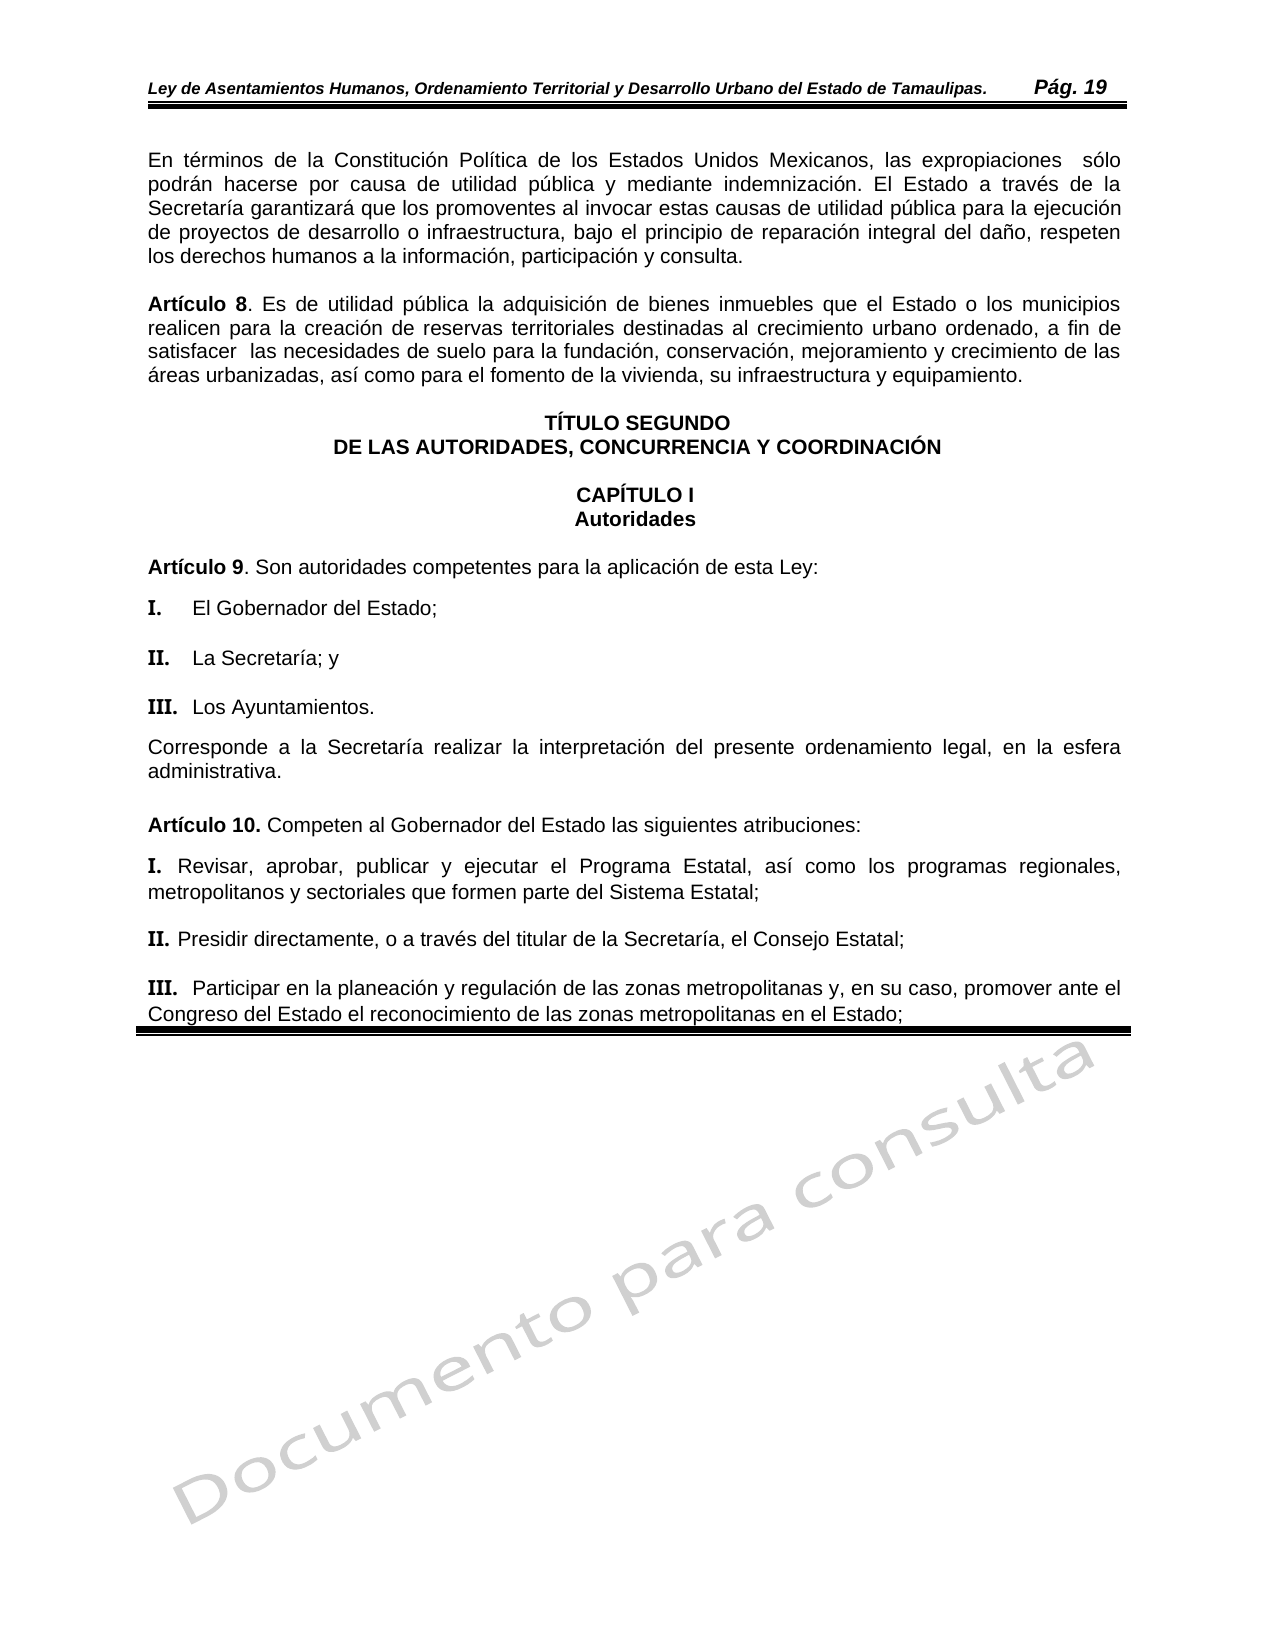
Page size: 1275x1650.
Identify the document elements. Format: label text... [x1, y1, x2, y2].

text DE LAS AUTORIDADES, CONCURRENCIA Y COORDINACIÓN [148, 435, 1127, 459]
list Revisar, aprobar, publicar y ejecutar el Programa Estatal, así como los programas regionales, metropolitanos y sectoriales que formen parte del Sistema Estatal; [148, 851, 1123, 903]
text Artículo 10. Competen al Gobernador del Estado las siguientes atribuciones: [148, 813, 1122, 837]
text Artículo 8. Es de utilidad pública la adquisición de bienes inmuebles que el Estado o los municipios realicen para la creación de reservas territoriales destinadas al crecimiento urbano ordenado, a fin de satisfacer las necesidades de suelo para la fundación, conservación, mejoramiento y crecimiento de las áreas urbanizadas, así como para el fomento de la vivienda, su infraestructura y equipamiento. [148, 291, 1123, 387]
text Autoridades [148, 507, 1122, 531]
text CAPÍTULO I [148, 483, 1122, 507]
text En términos de la Constitución Política de los Estados Unidos Mexicanos, las expropiaciones sólo podrán hacerse por causa de utilidad pública y mediante indemnización. El Estado a través de la Secretaría garantizará que los promoventes al invocar estas causas de utilidad pública para la ejecución de proyectos de desarrollo o infraestructura, bajo el principio de reparación integral del daño, respeten los derechos humanos a la información, participación y consulta. [148, 148, 1123, 267]
list Participar en la planeación y regulación de las zonas metropolitanas y, en su caso, promover ante el Congreso del Estado el reconocimiento de las zonas metropolitanas en el Estado; [148, 973, 1123, 1026]
list El Gobernador del Estado; [148, 593, 1123, 622]
list Presidir directamente, o a través del titular de la Secretaría, el Consejo Estatal; [148, 924, 1123, 953]
text TÍTULO SEGUNDO [148, 411, 1127, 435]
text Artículo 9. Son autoridades competentes para la aplicación de esta Ley: [148, 555, 1123, 579]
list Los Ayuntamientos. [148, 692, 1123, 720]
list La Secretaría; y [148, 643, 1123, 671]
text Corresponde a la Secretaría realizar la interpretación del presente ordenamiento legal, en la esfera administrativa. [148, 735, 1122, 783]
